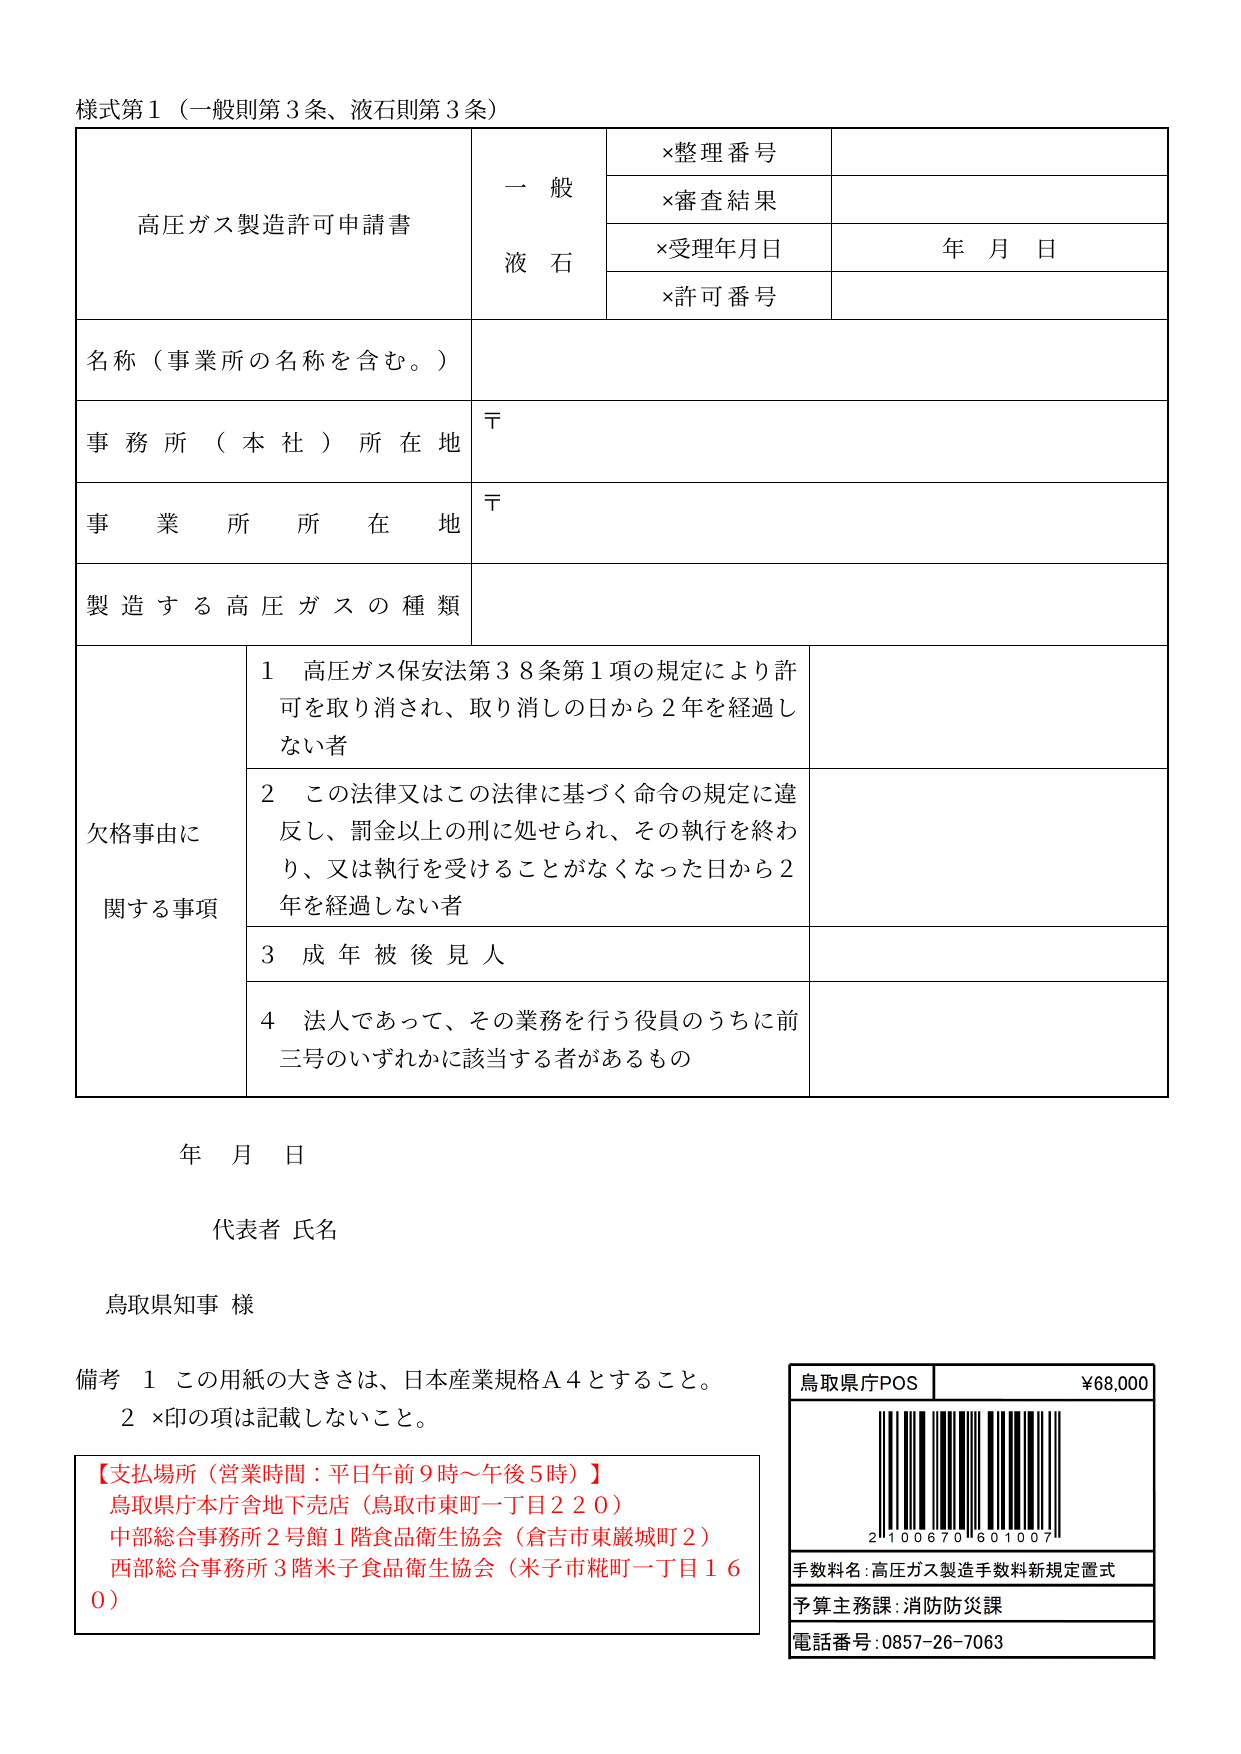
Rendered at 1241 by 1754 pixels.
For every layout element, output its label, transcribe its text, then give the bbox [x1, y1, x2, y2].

table_header [832, 129, 1167, 175]
table_cell 事務所（本社）所在地 [77, 401, 471, 482]
table_cell 製造する高圧ガスの種類 [77, 564, 471, 644]
table_cell 欠格事由に 関する事項 [77, 646, 246, 1096]
text 代表者 氏名 [75, 1210, 1165, 1248]
table_cell ×許可番号 [607, 272, 831, 319]
table_cell 事業所所在地 [77, 483, 471, 563]
table_header 高圧ガス製造許可申請書 [77, 129, 471, 319]
table_cell [810, 982, 1167, 1096]
table_cell ４ 法人であって、その業務を行う役員のうちに前三号のいずれかに該当する者があるもの [247, 982, 809, 1096]
table_cell [832, 272, 1167, 319]
table_header 一 般 液 石 [472, 129, 606, 319]
table_cell [810, 927, 1167, 981]
text 鳥取県知事 様 [75, 1285, 1165, 1323]
table_header ×整理番号 [607, 129, 831, 175]
table_cell ×審査結果 [607, 176, 831, 223]
text 様式第１（一般則第３条、液石則第３条） [75, 89, 1165, 127]
text 年 月 日 [75, 1135, 1165, 1173]
table_cell [810, 769, 1167, 926]
table_cell ２ この法律又はこの法律に基づく命令の規定に違反し、罰金以上の刑に処せられ、その執行を終わり、又は執行を受けることがなくなった日から２年を経過しない者 [247, 769, 809, 926]
table_cell [472, 564, 1167, 644]
table_cell ×受理年月日 [607, 224, 831, 271]
table_cell 名称（事業所の名称を含む。） [77, 320, 471, 400]
text ２ ×印の項は記載しないこと。 [75, 1398, 773, 1435]
table_cell [832, 176, 1167, 223]
table_cell 年 月 日 [832, 224, 1167, 271]
table_cell [810, 646, 1167, 768]
text 備考 １ この用紙の大きさは、日本産業規格Ａ４とすること。 [75, 1360, 773, 1398]
table_cell [472, 320, 1167, 400]
table_cell 〒 [472, 401, 1167, 482]
picture [785, 1358, 1159, 1662]
table_cell １ 高圧ガス保安法第３８条第１項の規定により許可を取り消され、取り消しの日から２年を経過しない者 [247, 646, 809, 768]
table_cell ３ 成年被後見人 [247, 927, 809, 981]
table_cell 〒 [472, 483, 1167, 563]
